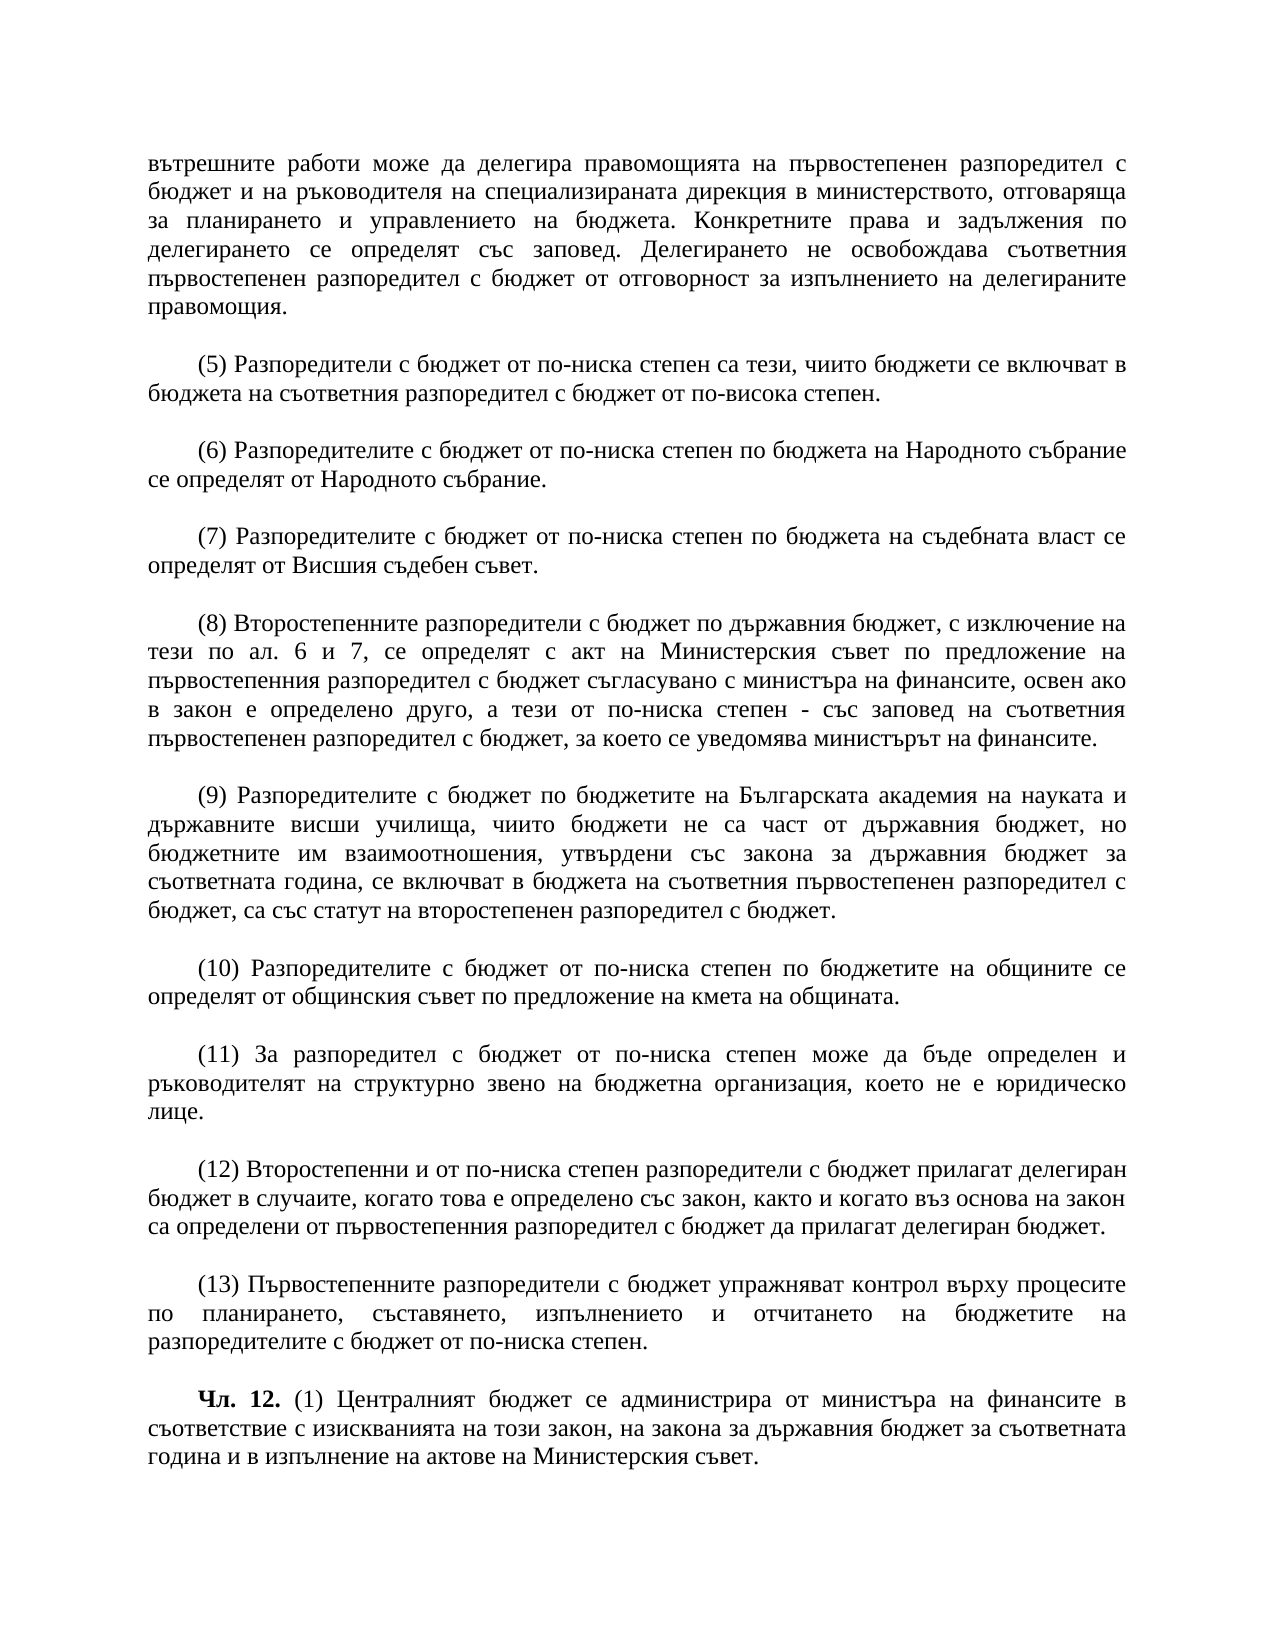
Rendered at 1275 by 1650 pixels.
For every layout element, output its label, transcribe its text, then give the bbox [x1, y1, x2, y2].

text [148, 148, 1127, 320]
text (6) Разпоредителите с бюджет от по-ниска степен по бюджета на Народното събрание се определят от Народното събрание. [148, 435, 1127, 493]
text (13) Първостепенните разпоредители с бюджет упражняват контрол върху процесите по планирането, съставянето, изпълнението и отчитането на бюджетите на разпоредителите с бюджет от по-ниска степен. [148, 1269, 1127, 1355]
text (11) За разпоредител с бюджет от по-ниска степен може да бъде определен и ръководителят на структурно звено на бюджетна организация, което не е юридическо лице. [148, 1039, 1127, 1125]
text (12) Второстепенни и от по-ниска степен разпоредители с бюджет прилагат делегиран бюджет в случаите, когато това е определено със закон, както и когато въз основа на закон са определени от първостепенния разпоредител с бюджет да прилагат делегиран бюджет. [148, 1154, 1127, 1240]
text (5) Разпоредители с бюджет от по-ниска степен са тези, чиито бюджети се включват в бюджета на съответния разпоредител с бюджет от по-висока степен. [148, 349, 1127, 406]
text Чл. 12. (1) Централният бюджет се администрира от министъра на финансите в съответствие с изискванията на този закон, на закона за държавния бюджет за съответната година и в изпълнение на актове на Министерския съвет. [148, 1384, 1127, 1470]
text (7) Разпоредителите с бюджет от по-ниска степен по бюджета на съдебната власт се определят от Висшия съдебен съвет. [148, 521, 1127, 579]
text (9) Разпоредителите с бюджет по бюджетите на Българската академия на науката и държавните висши училища, чиито бюджети не са част от държавния бюджет, но бюджетните им взаимоотношения, утвърдени със закона за държавния бюджет за съответната година, се включват в бюджета на съответния първостепенен разпоредител с бюджет, са със статут на второстепенен разпоредител с бюджет. [148, 780, 1127, 924]
text (8) Второстепенните разпоредители с бюджет по държавния бюджет, с изключение на тези по ал. 6 и 7, се определят с акт на Министерския съвет по предложение на първостепенния разпоредител с бюджет съгласувано с министъра на финансите, освен ако в закон е определено друго, а тези от по-ниска степен - със заповед на съответния първостепенен разпоредител с бюджет, за което се уведомява министърът на финансите. [148, 608, 1127, 751]
text (10) Разпоредителите с бюджет от по-ниска степен по бюджетите на общините се определят от общинския съвет по предложение на кмета на общината. [148, 953, 1127, 1010]
